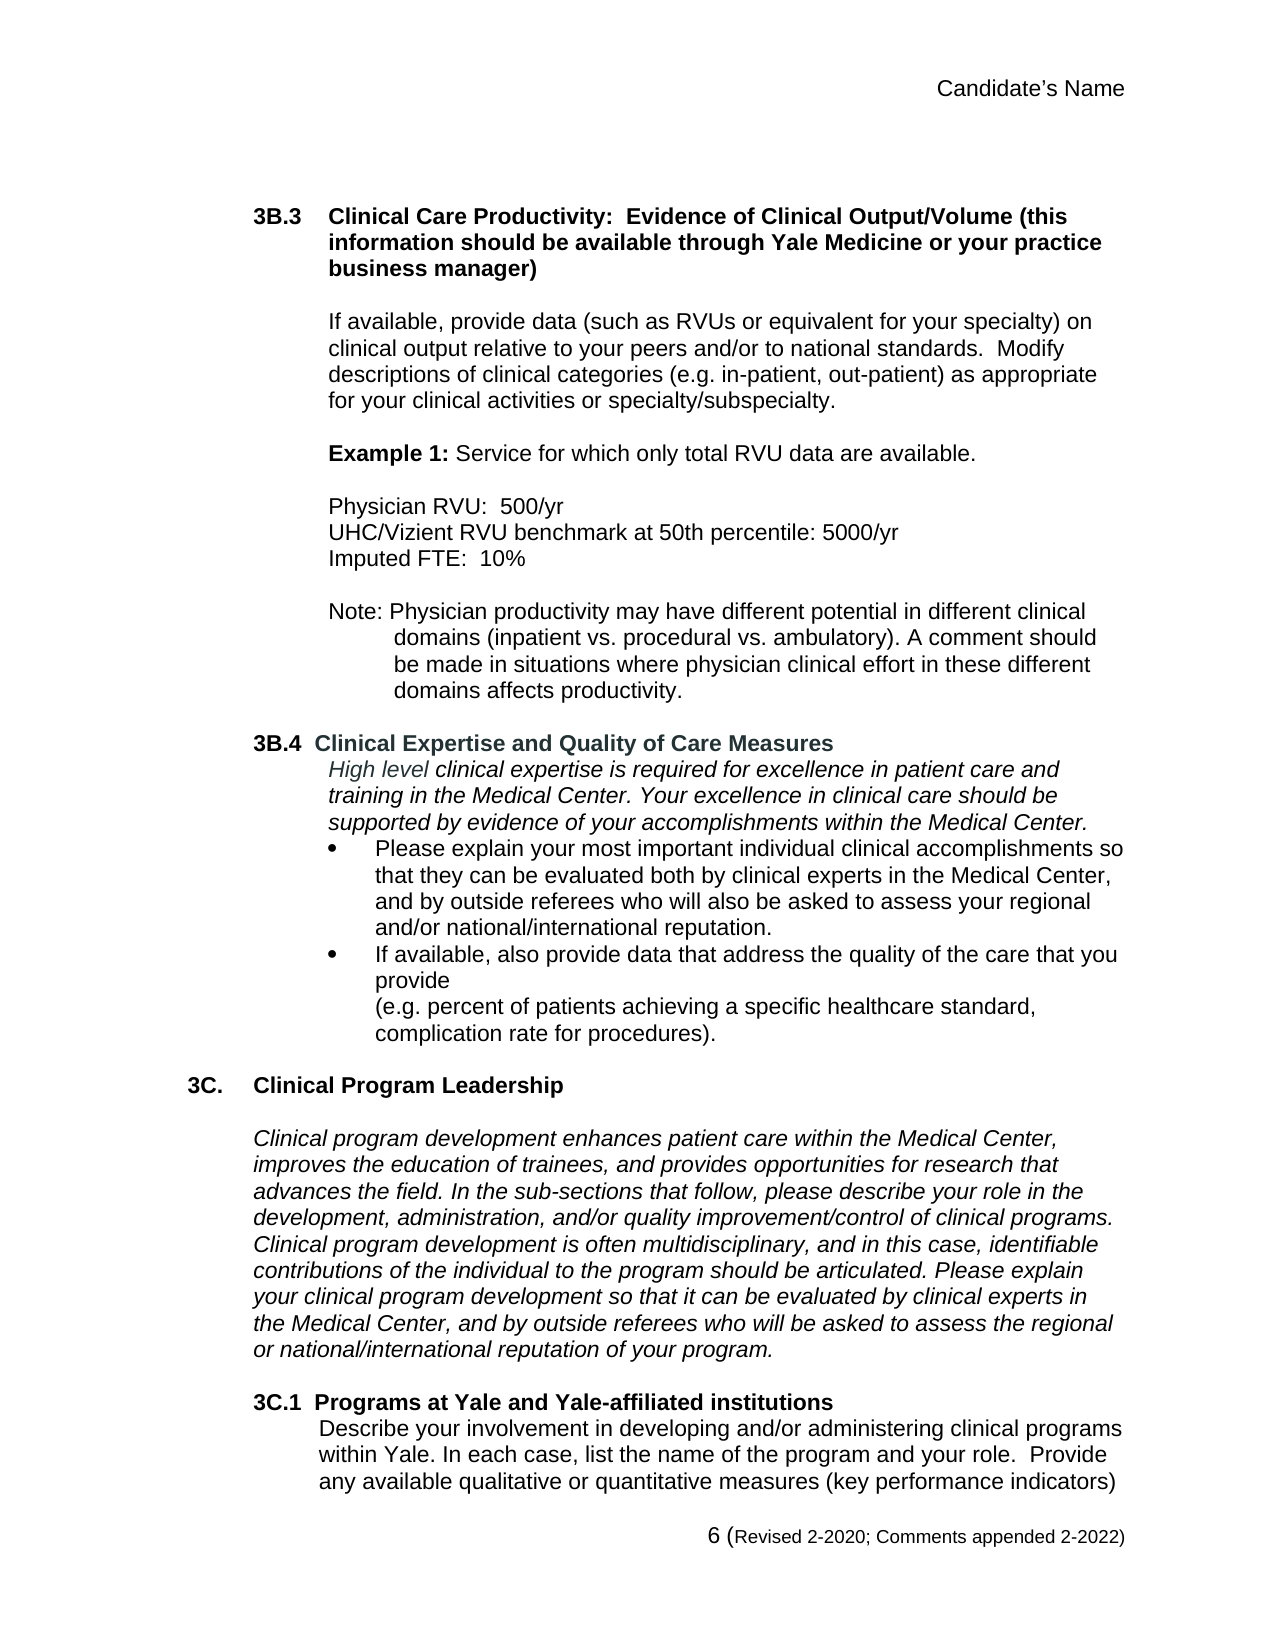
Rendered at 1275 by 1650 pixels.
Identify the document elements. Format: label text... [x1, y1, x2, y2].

list If available, also provide data that address the quality of the care that you provide (e.g. percent of patients achieving a specific healthcare standard, complication rate for procedures). [328, 941, 1125, 1046]
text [319, 1415, 1125, 1494]
text If available, provide data (such as RVUs or equivalent for your specialty) on clinical output relative to your peers and/or to national standards. Modify descriptions of clinical categories (e.g. in-patient, out-patient) as appropriate for your clinical activities or specialty/subspecialty. [328, 308, 1125, 413]
text Note: Physician productivity may have different potential in different clinical domains (inpatient vs. procedural vs. ambulatory). A comment should be made in situations where physician clinical effort in these different domains affects productivity. [328, 598, 1125, 703]
text High level clinical expertise is required for excellence in patient care and training in the Medical Center. Your excellence in clinical care should be supported by evidence of your accomplishments within the Medical Center. [328, 756, 1125, 835]
text Physician RVU: 500/yr [328, 493, 1125, 519]
list Please explain your most important individual clinical accomplishments so that they can be evaluated both by clinical experts in the Medical Center, and by outside referees who will also be asked to assess your regional and/or national/international reputation. [328, 835, 1125, 941]
text 3C.1 Programs at Yale and Yale-affiliated institutions [253, 1389, 1125, 1415]
text Example 1: Service for which only total RVU data are available. [253, 440, 1125, 466]
text 3C. Clinical Program Leadership [187, 1072, 1125, 1099]
text UHC/Vizient RVU benchmark at 50th percentile: 5000/yr [328, 519, 1125, 545]
text 3B.3 Clinical Care Productivity: Evidence of Clinical Output/Volume (this information should be available through Yale Medicine or your practice business manager) [253, 203, 1125, 282]
text Imputed FTE: 10% [328, 545, 1125, 572]
text 3B.4 Clinical Expertise and Quality of Care Measures [253, 730, 1125, 756]
text Clinical program development enhances patient care within the Medical Center, improves the education of trainees, and provides opportunities for research that advances the field. In the sub-sections that follow, please describe your role in the development, administration, and/or quality improvement/control of clinical programs. Clinical program development is often multidisciplinary, and in this case, identifiable contributions of the individual to the program should be articulated. Please explain your clinical program development so that it can be evaluated by clinical experts in the Medical Center, and by outside referees who will be asked to assess the regional or national/international reputation of your program. [253, 1125, 1125, 1362]
